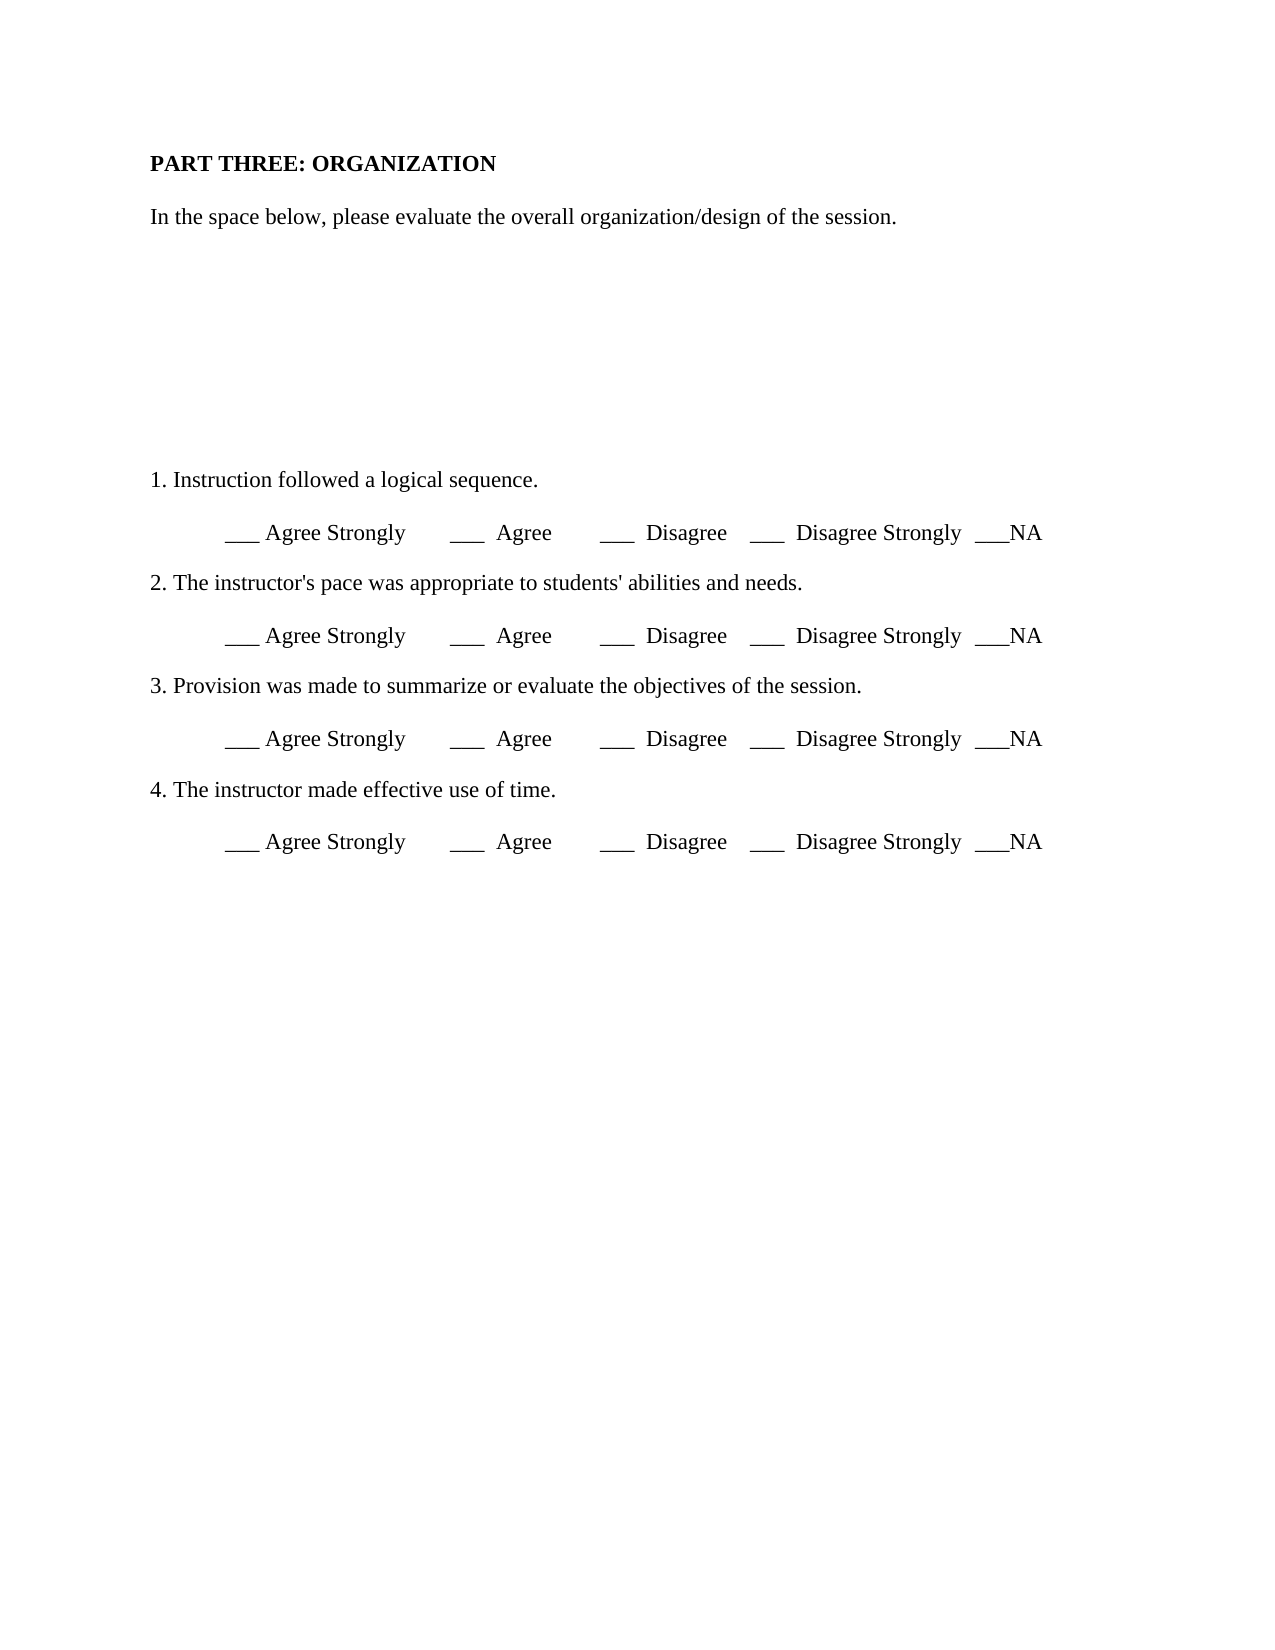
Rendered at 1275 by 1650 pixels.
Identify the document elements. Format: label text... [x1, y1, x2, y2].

text ___ Agree Strongly ___ Agree ___ Disagree ___ Disagree Strongly ___NA [150, 828, 1125, 855]
text 3. Provision was made to summarize or evaluate the objectives of the session. [150, 672, 1125, 699]
text 1. Instruction followed a logical sequence. [150, 466, 1125, 493]
text In the space below, please evaluate the overall organization/design of the session. [150, 203, 1125, 229]
text 4. The instructor made effective use of time. [150, 776, 1125, 802]
text ___ Agree Strongly ___ Agree ___ Disagree ___ Disagree Strongly ___NA [150, 725, 1125, 752]
text PART THREE: ORGANIZATION [150, 150, 1125, 176]
text ___ Agree Strongly ___ Agree ___ Disagree ___ Disagree Strongly ___NA [150, 519, 1125, 545]
text 2. The instructor's pace was appropriate to students' abilities and needs. [150, 569, 1125, 596]
text ___ Agree Strongly ___ Agree ___ Disagree ___ Disagree Strongly ___NA [150, 622, 1125, 648]
